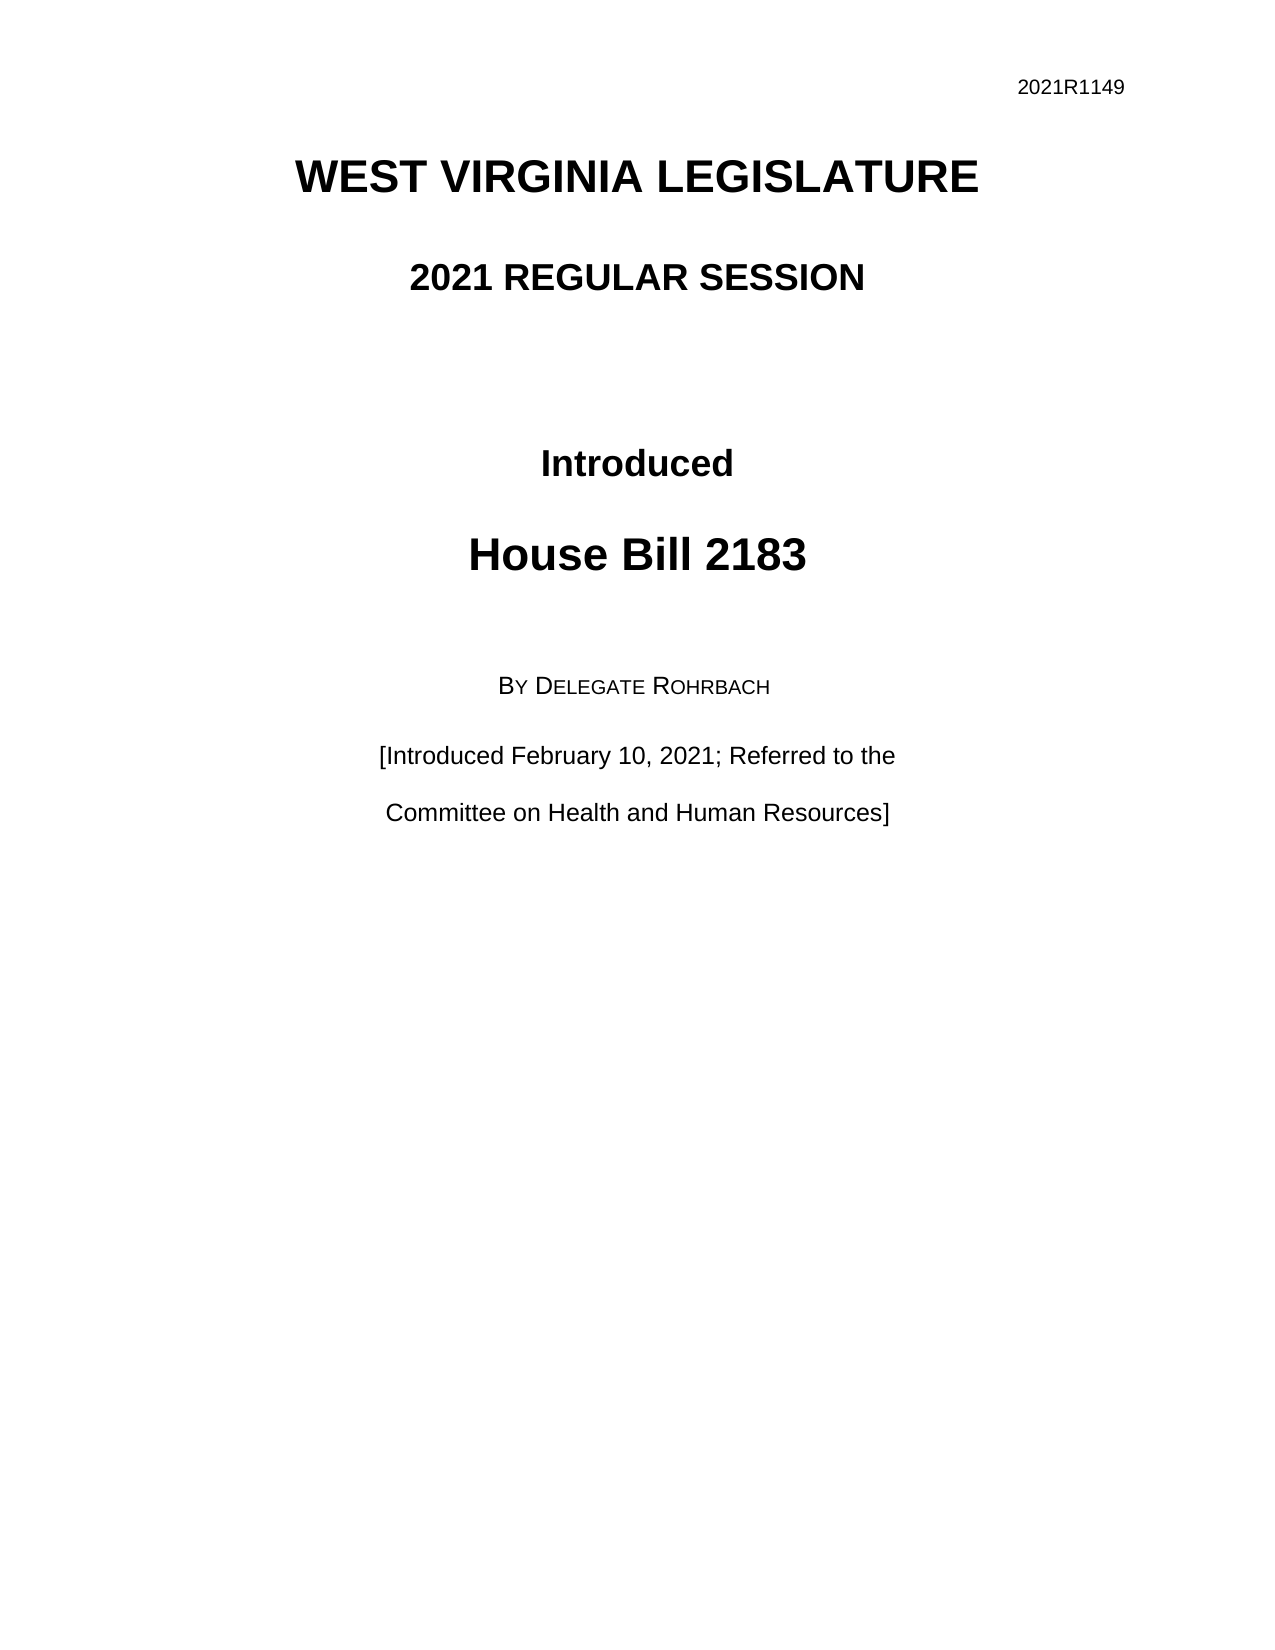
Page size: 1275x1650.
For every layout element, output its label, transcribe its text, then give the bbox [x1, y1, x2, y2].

title 2021 regular session [150, 255, 1125, 298]
text By [337, 671, 937, 699]
title WEST virginia legislature [150, 150, 1125, 203]
text [] [337, 741, 937, 827]
text Bill [150, 528, 1125, 581]
